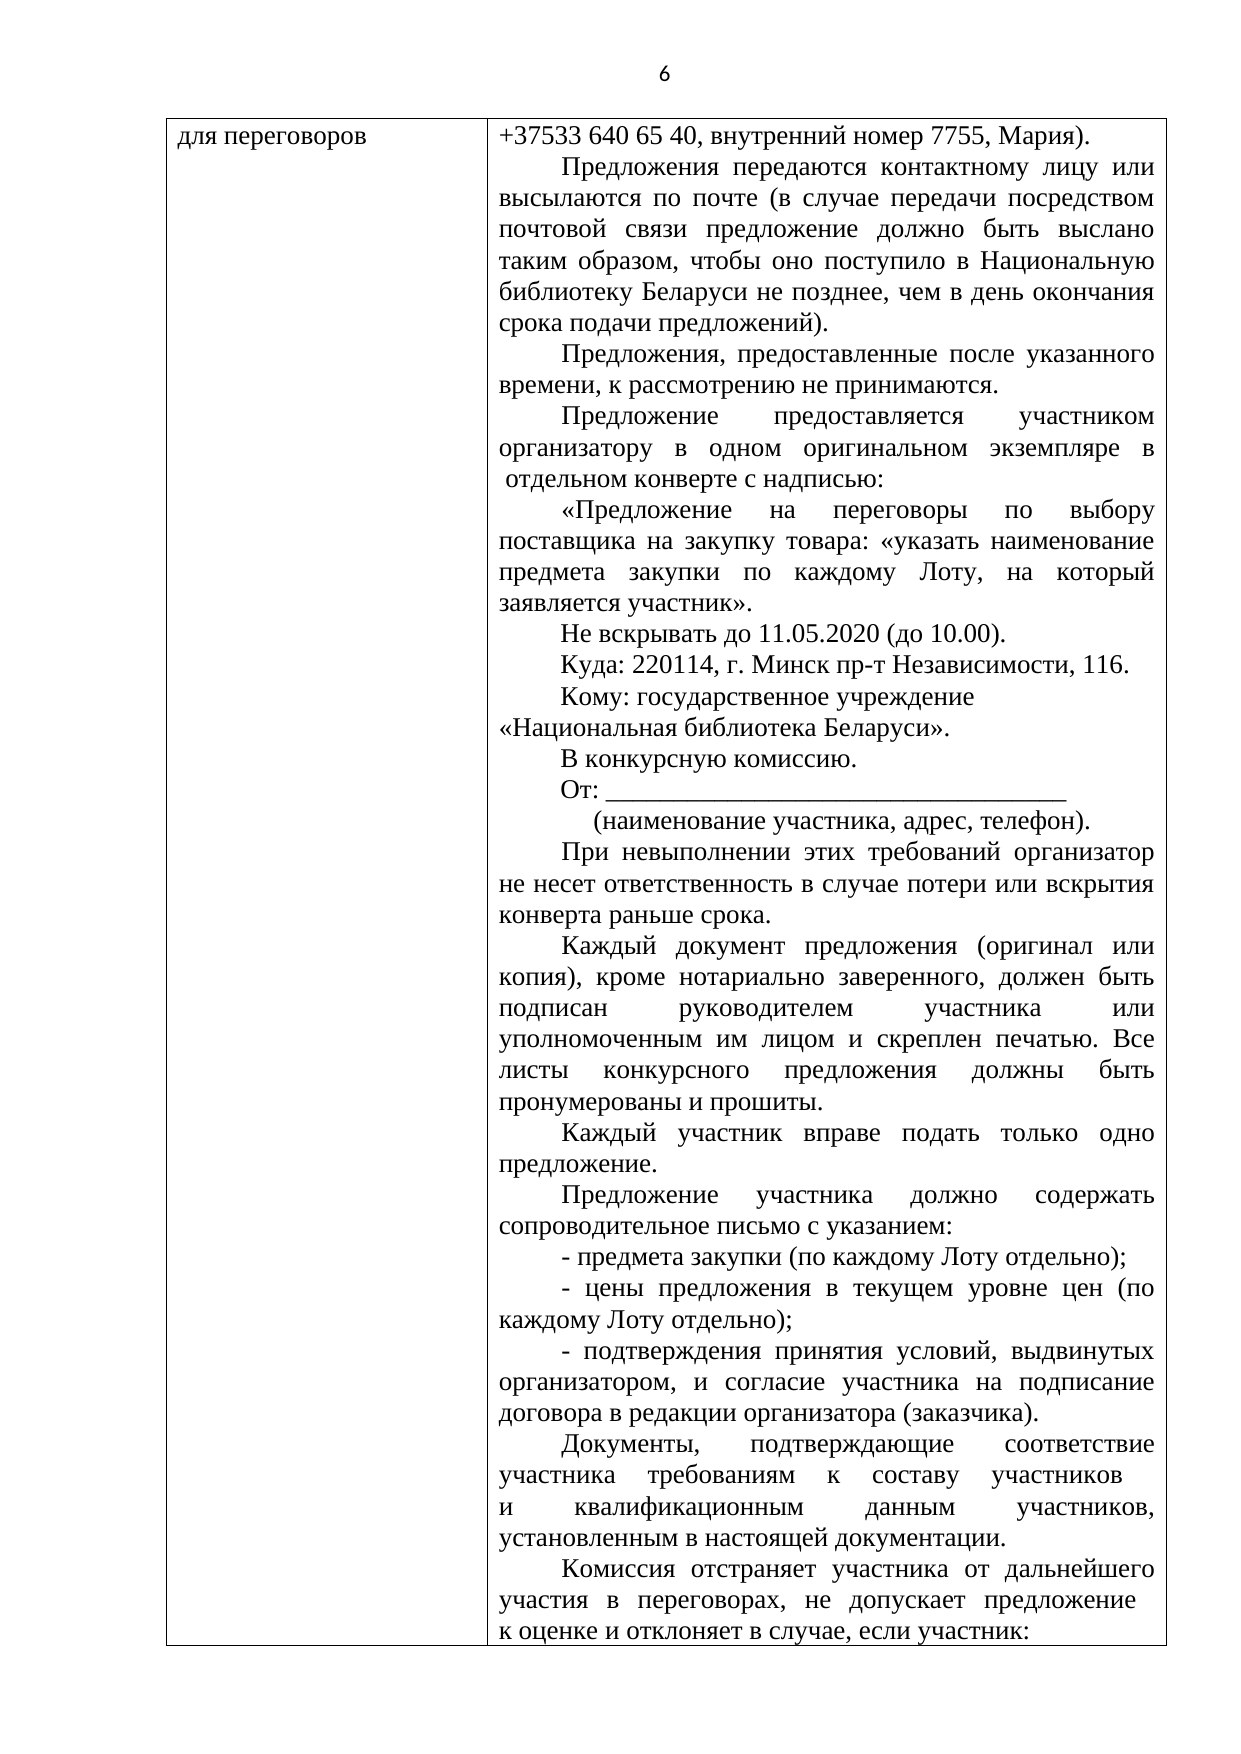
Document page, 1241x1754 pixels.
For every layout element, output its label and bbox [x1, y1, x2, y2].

table_cell [167, 119, 487, 1645]
table_cell [488, 119, 1166, 1645]
